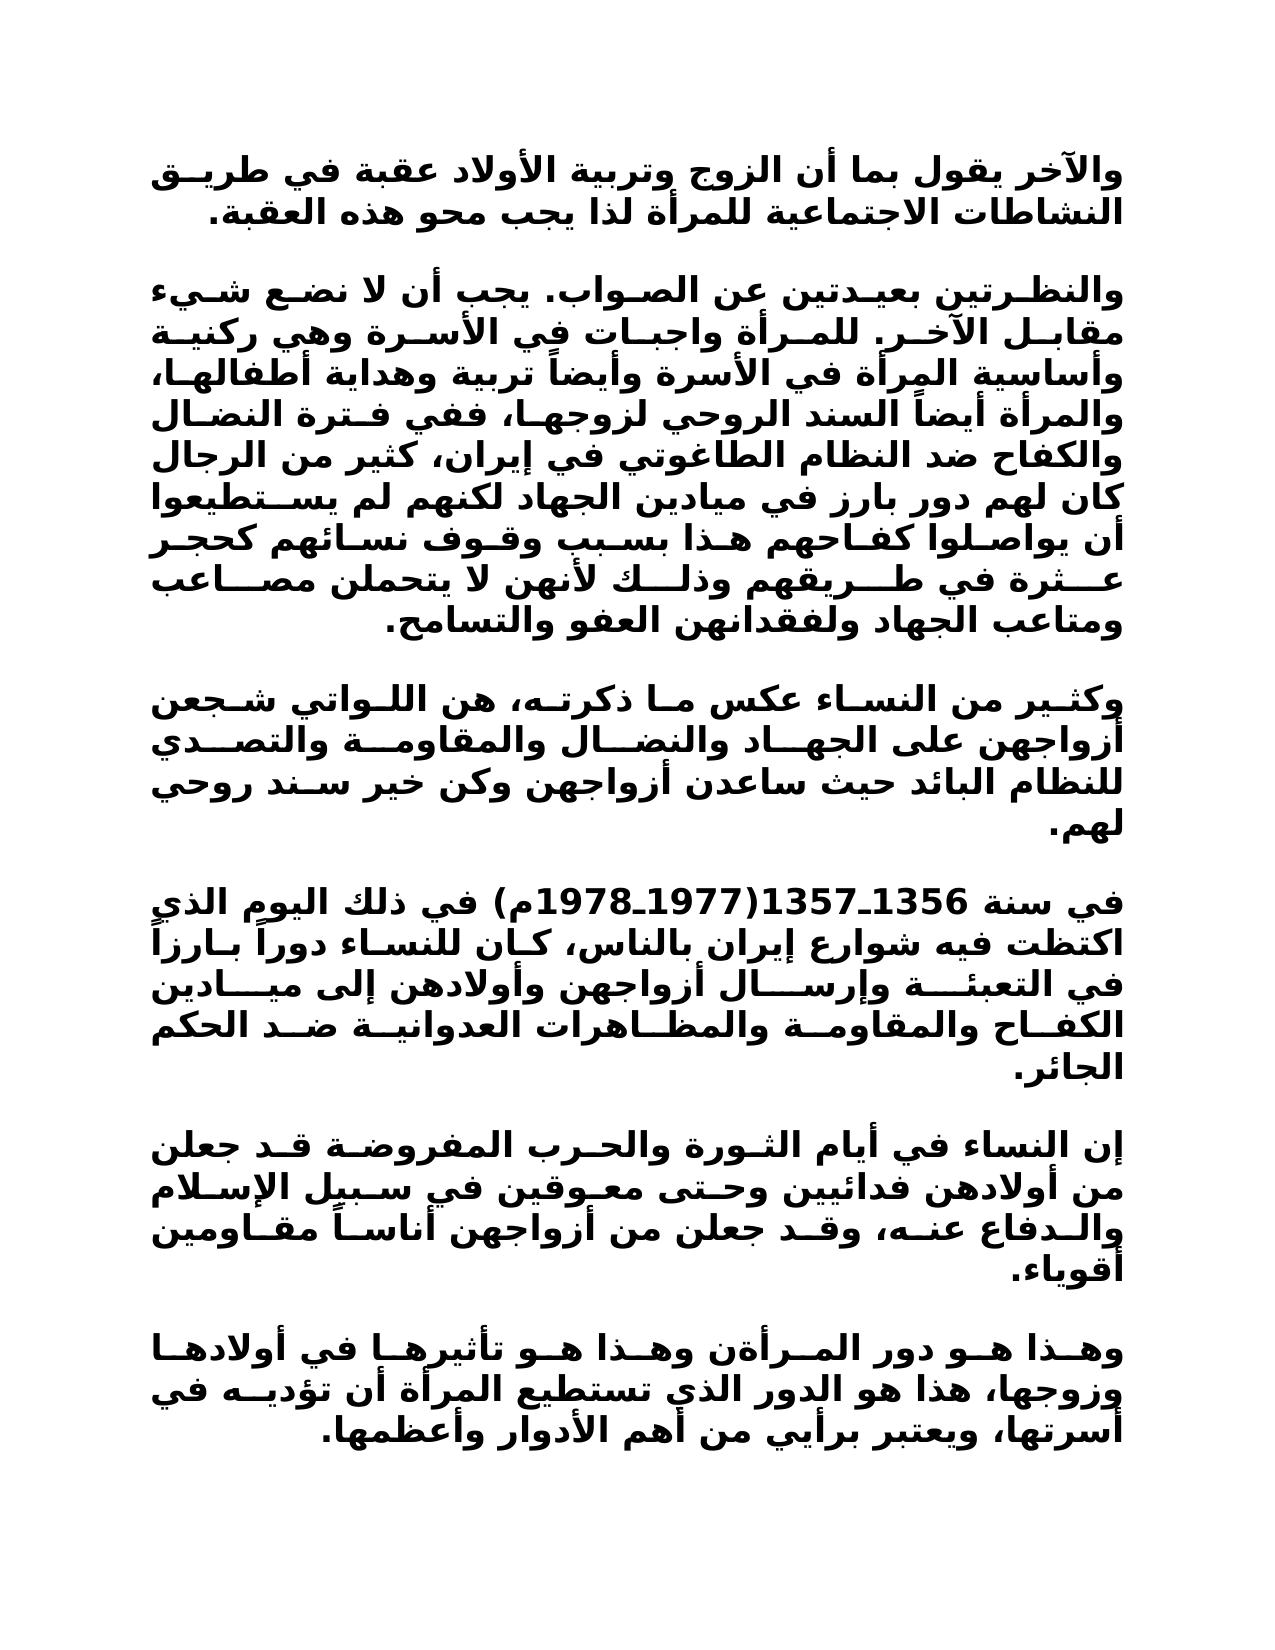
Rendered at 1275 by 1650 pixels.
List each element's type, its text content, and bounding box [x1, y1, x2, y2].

text وهذا هو دور المرأةن وهذا هو تأثيرها في أولادها وزوجها، هذا هو الدور الذي تستطيع المرأة أن تؤديه في أسرتها، ويعتبر برأيي من أهم الأدوار وأعظمها. [150, 1327, 1125, 1451]
text والآخر يقول بما أن الزوج وتربية الأولاد عقبة في طريق النشاطات الاجتماعية للمرأة لذا يجب محو هذه العقبة. [150, 150, 1125, 232]
text إن النساء في أيام الثورة والحرب المفروضة قد جعلن من أولادهن فدائيين وحتى معوقين في سبيل الإسلام والدفاع عنه، وقد جعلن من أزواجهن أناساً مقاومين أقوياء. [150, 1125, 1125, 1290]
text في سنة 1356ـ1357(1977ـ1978م) في ذلك اليوم الذي اكتظت فيه شوارع إيران بالناس، كان للنساء دوراً بارزاً في التعبئة وإرسال أزواجهن وأولادهن إلى ميادين الكفاح والمقاومة والمظاهرات العدوانية ضد الحكم الجائر. [150, 881, 1125, 1087]
text وكثير من النساء عكس ما ذكرته، هن اللواتي شجعن أزواجهن على الجهاد والنضال والمقاومة والتصدي للنظام البائد حيث ساعدن أزواجهن وكن خير سند روحي لهم. [150, 679, 1125, 844]
text والنظرتين بعيدتين عن الصواب. يجب أن لا نضع شيء مقابل الآخر. للمرأة واجبات في الأسرة وهي ركنية وأساسية المرأة في الأسرة وأيضاً تربية وهداية أطفالها، والمرأة أيضاً السند الروحي لزوجها، ففي فترة النضال والكفاح ضد النظام الطاغوتي في إيران، كثير من الرجال كان لهم دور بارز في ميادين الجهاد لكنهم لم يستطيعوا أن يواصلوا كفاحهم هذا بسبب وقوف نسائهم كحجر عثرة في طريقهم وذلك لأنهن لا يتحملن مصاعب ومتاعب الجهاد ولفقدانهن العفو والتسامح. [150, 270, 1125, 641]
